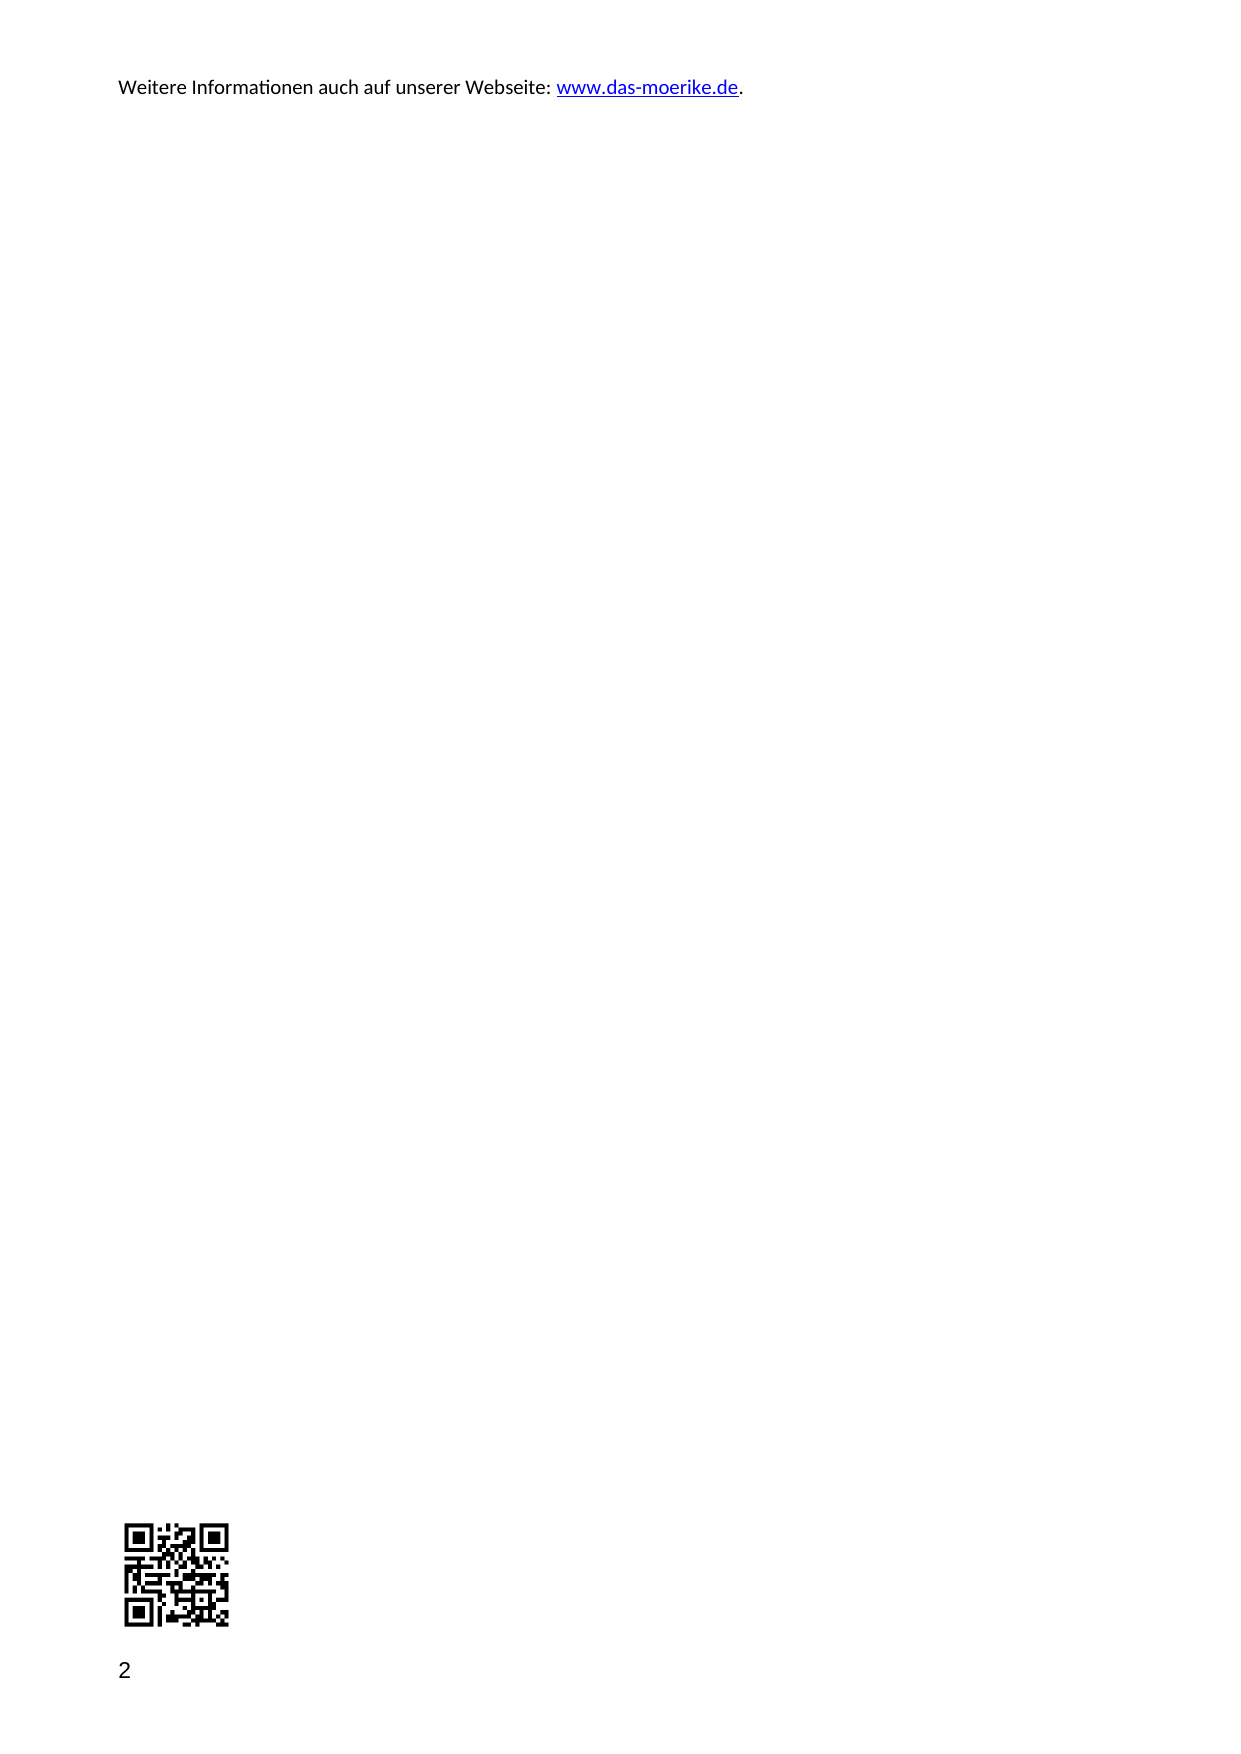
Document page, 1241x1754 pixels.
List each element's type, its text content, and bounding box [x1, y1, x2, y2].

picture [107, 1506, 246, 1644]
text Weitere Informationen auch auf unserer Webseite: www.das-moerike.de. [118, 74, 1122, 99]
